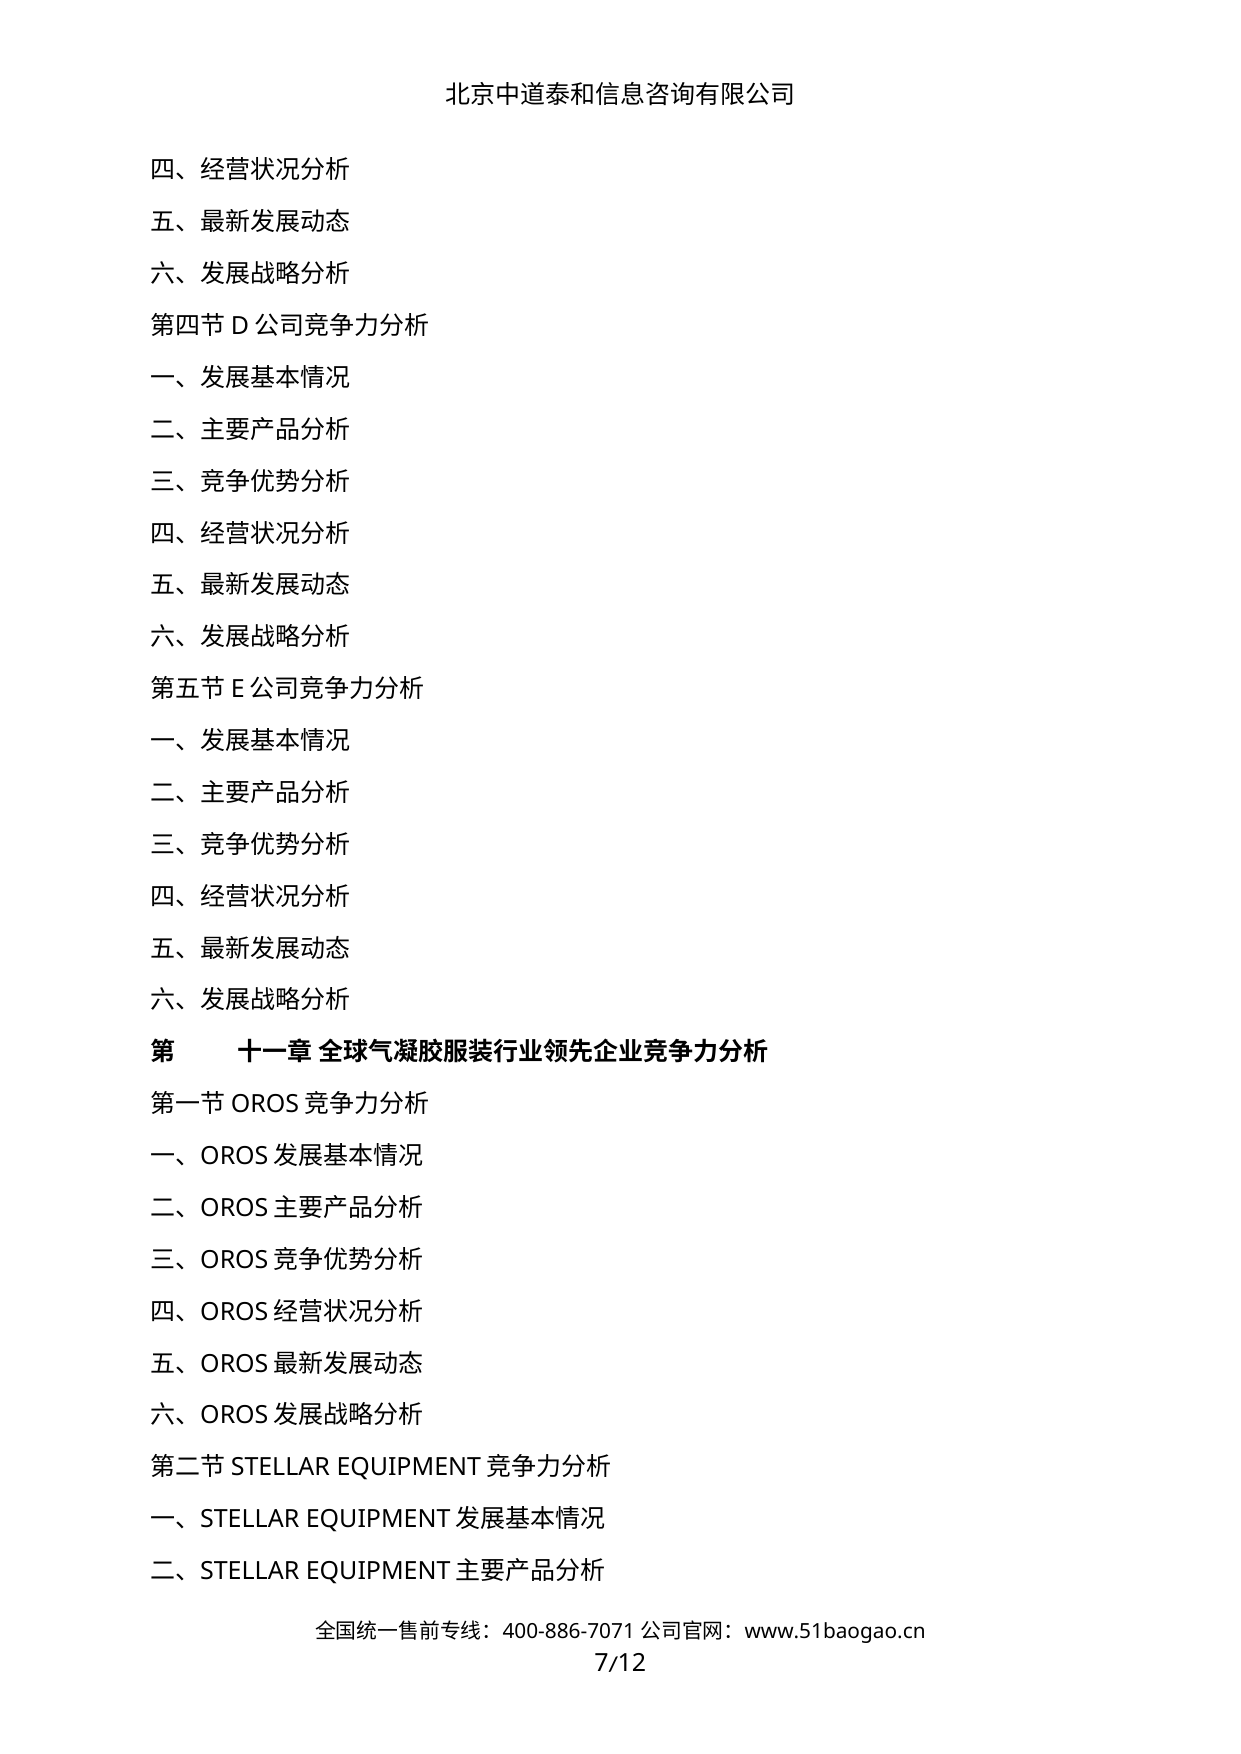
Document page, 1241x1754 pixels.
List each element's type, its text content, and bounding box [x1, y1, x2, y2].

text 三、OROS竞争优势分析 [150, 1239, 1090, 1276]
text 四、经营状况分析 [150, 876, 1090, 912]
text 第五节 E公司竞争力分析 [150, 669, 1090, 705]
text 二、主要产品分析 [150, 772, 1090, 809]
text 三、竞争优势分析 [150, 461, 1090, 497]
text 第 十一章 全球气凝胶服装行业领先企业竞争力分析 [150, 1032, 1090, 1068]
text 二、STELLAR EQUIPMENT主要产品分析 [150, 1551, 1090, 1587]
text 第四节 D公司竞争力分析 [150, 306, 1090, 342]
text 六、OROS发展战略分析 [150, 1395, 1090, 1431]
text 一、发展基本情况 [150, 357, 1090, 394]
text 六、发展战略分析 [150, 254, 1090, 290]
text 第二节 STELLAR EQUIPMENT竞争力分析 [150, 1447, 1090, 1483]
text 五、OROS最新发展动态 [150, 1343, 1090, 1379]
text 五、最新发展动态 [150, 202, 1090, 238]
text 第一节 OROS竞争力分析 [150, 1084, 1090, 1120]
text 五、最新发展动态 [150, 565, 1090, 601]
text 二、OROS主要产品分析 [150, 1187, 1090, 1224]
text 二、主要产品分析 [150, 409, 1090, 446]
text 四、经营状况分析 [150, 150, 1090, 186]
text 五、最新发展动态 [150, 928, 1090, 964]
text 六、发展战略分析 [150, 617, 1090, 653]
text 三、竞争优势分析 [150, 824, 1090, 861]
text 六、发展战略分析 [150, 980, 1090, 1016]
text 四、经营状况分析 [150, 513, 1090, 549]
text 一、OROS发展基本情况 [150, 1136, 1090, 1172]
text 四、OROS经营状况分析 [150, 1291, 1090, 1327]
text 一、发展基本情况 [150, 721, 1090, 757]
text 一、STELLAR EQUIPMENT发展基本情况 [150, 1499, 1090, 1535]
